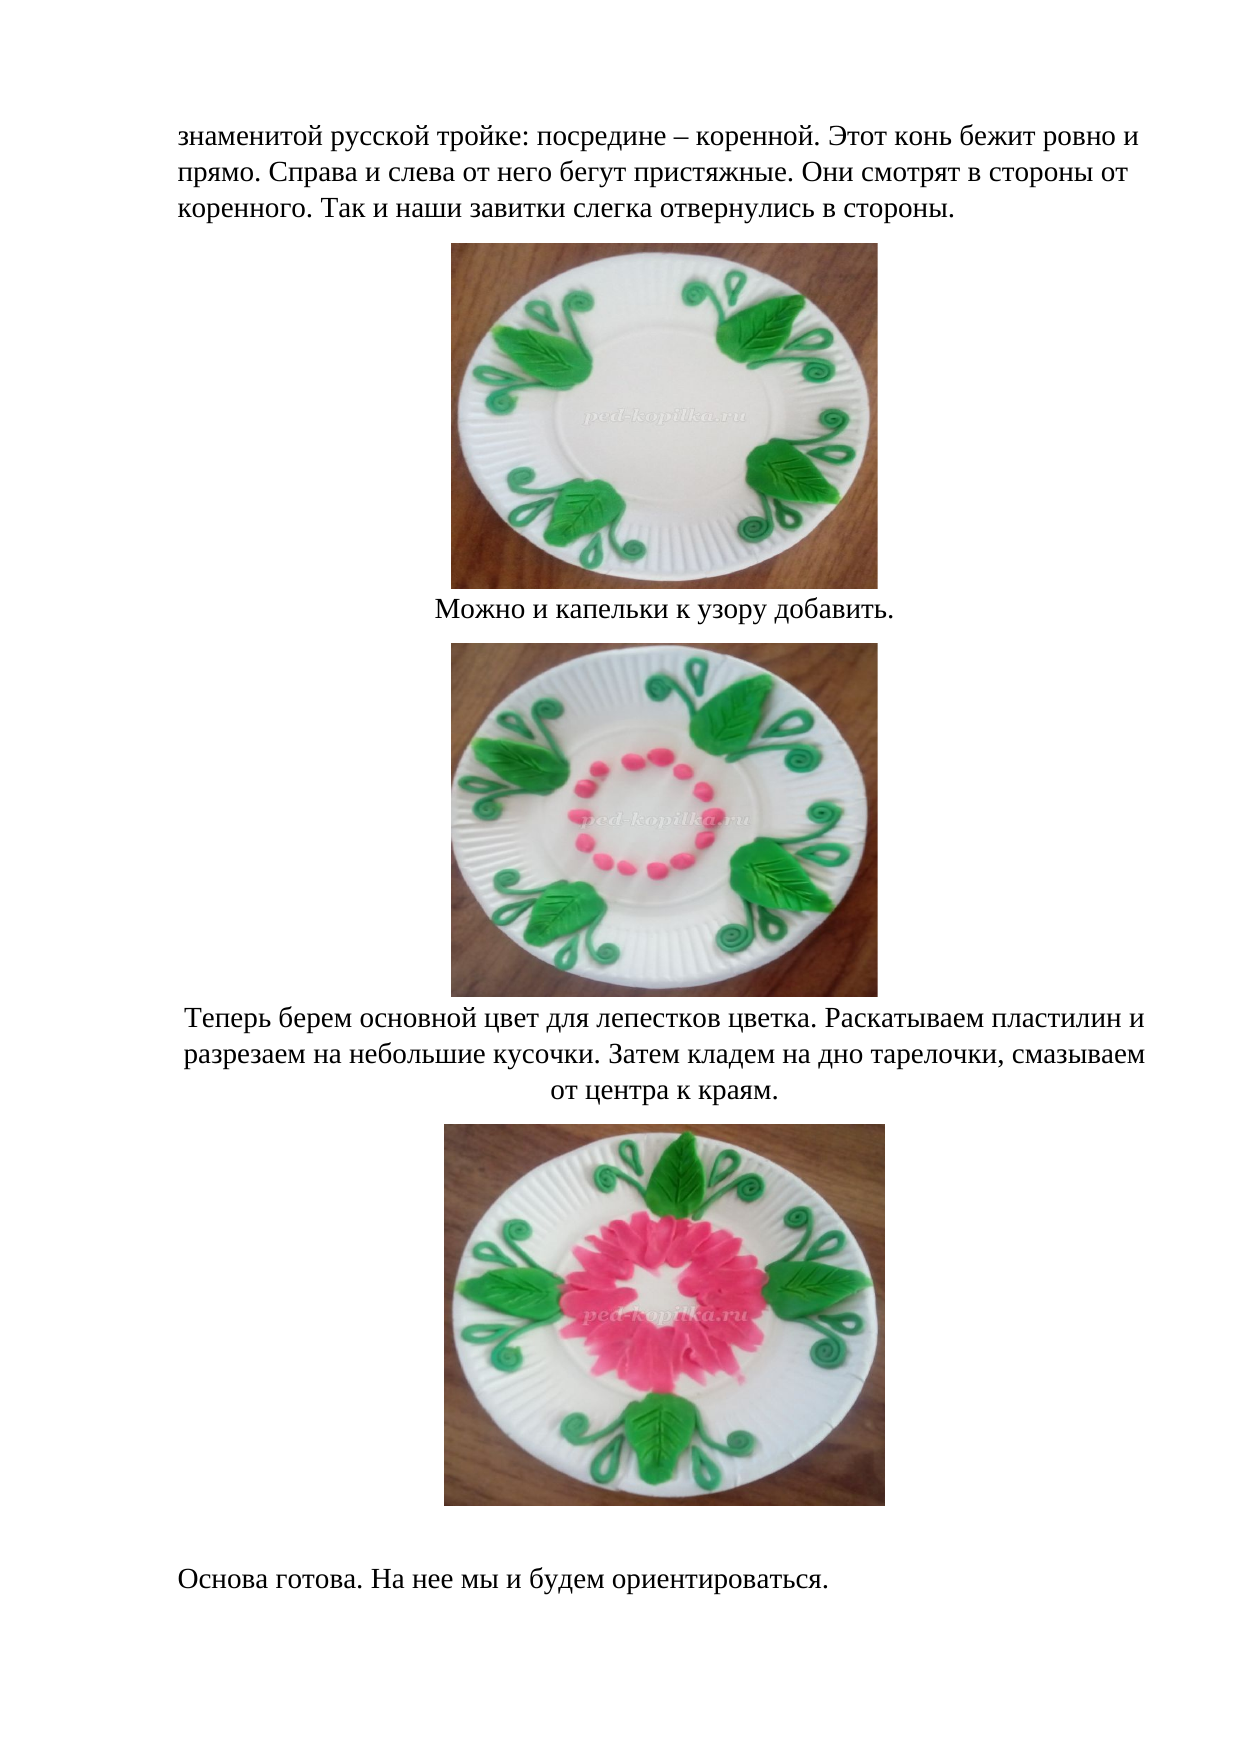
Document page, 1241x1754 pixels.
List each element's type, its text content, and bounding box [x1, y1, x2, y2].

text Основа готова. На нее мы и будем ориентироваться. [177, 1525, 1152, 1594]
picture [451, 243, 878, 589]
picture [444, 1124, 885, 1506]
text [177, 118, 1152, 224]
picture [451, 643, 878, 997]
